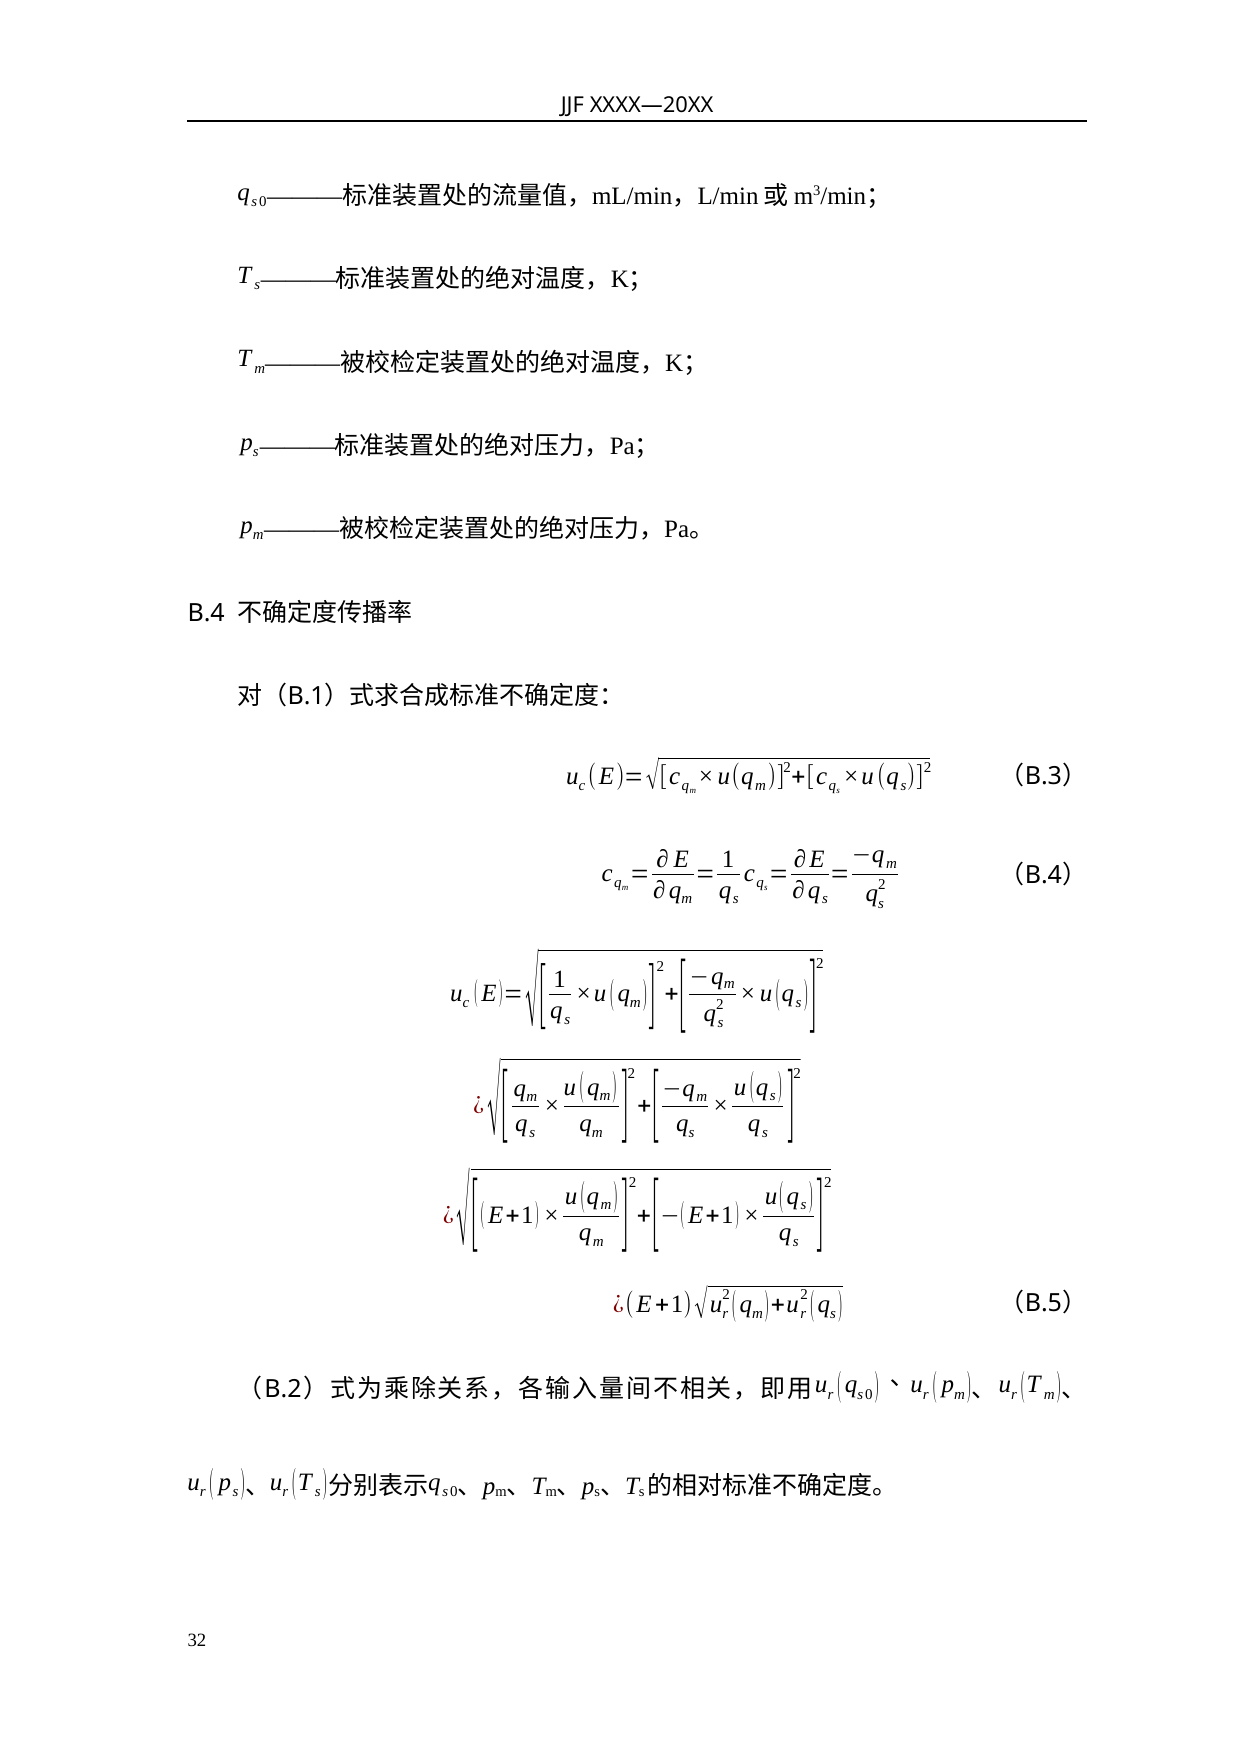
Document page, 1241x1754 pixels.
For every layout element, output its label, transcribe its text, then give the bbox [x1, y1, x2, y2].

text ———标准装置处的流量值，mL/min，L/min或m3/min； [187, 162, 1037, 227]
text ———被校检定装置处的绝对温度，K； [187, 328, 1087, 393]
text （B.2）式为乘除关系，各输入量间不相关，即用、、、分别表示、pm、Tm、ps、Ts的相对标准不确定度。 [187, 1354, 1087, 1517]
text （B.3） [384, 744, 1087, 809]
text 对（B.1）式求合成标准不确定度： [187, 661, 1087, 726]
text （B.4） [384, 827, 1087, 924]
text B.4 不确定度传播率 [187, 578, 1087, 643]
text （B.5） [187, 1271, 1087, 1336]
text ———标准装置处的绝对温度，K； [187, 245, 1087, 310]
text ———被校检定装置处的绝对压力，Pa。 [187, 494, 1087, 559]
text ———标准装置处的绝对压力，Pa； [187, 411, 1087, 476]
